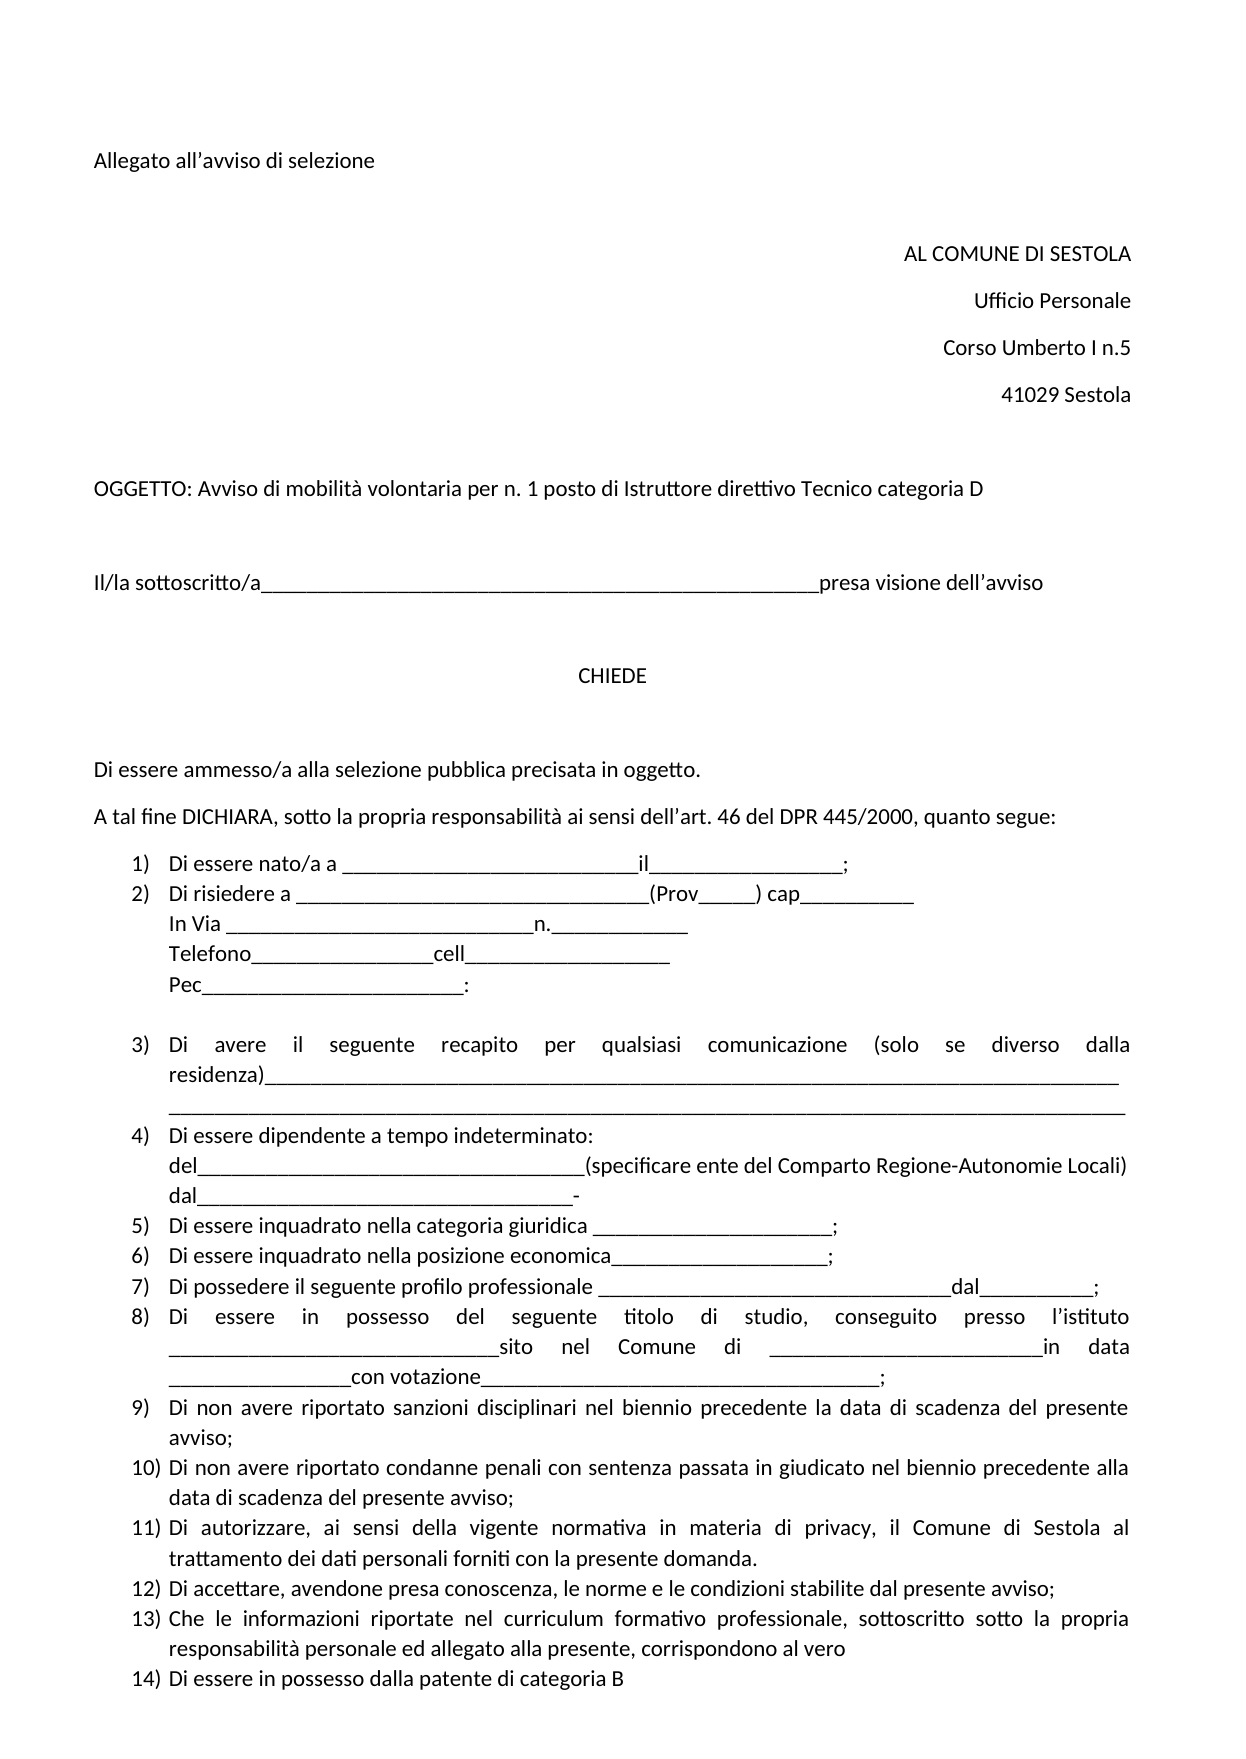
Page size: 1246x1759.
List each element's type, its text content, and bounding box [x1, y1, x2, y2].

list Di non avere riportato sanzioni disciplinari nel biennio precedente la data di scadenza del presente avviso; [131, 1393, 1131, 1451]
list Pec_______________________: [169, 970, 1131, 998]
list Di essere inquadrato nella posizione economica___________________; [131, 1242, 1131, 1270]
list del__________________________________(specificare ente del Comparto Regione-Autonomie Locali) [169, 1151, 1131, 1179]
list Di accettare, avendone presa conoscenza, le norme e le condizioni stabilite dal presente avviso; [131, 1574, 1131, 1602]
list Di essere in possesso dalla patente di categoria B [131, 1664, 1131, 1693]
list Di non avere riportato condanne penali con sentenza passata in giudicato nel biennio precedente alla data di scadenza del presente avviso; [131, 1453, 1131, 1511]
list Di avere il seguente recapito per qualsiasi comunicazione (solo se diverso dalla residenza)_______________________________________________________________________________________________________________________________________________________________ [131, 1030, 1131, 1119]
list Di essere dipendente a tempo indeterminato: [131, 1121, 1131, 1149]
text Corso Umberto I n.5 [94, 333, 1131, 361]
text Allegato all’avviso di selezione [94, 146, 1131, 174]
list dal_________________________________- [169, 1181, 1131, 1209]
list Di possedere il seguente profilo professionale _______________________________dal__________; [131, 1272, 1131, 1300]
text AL COMUNE DI SESTOLA [94, 239, 1131, 268]
text Ufficio Personale [94, 286, 1131, 314]
text A tal fine DICHIARA, sotto la propria responsabilità ai sensi dell’art. 46 del DPR 445/2000, quanto segue: [94, 802, 1131, 830]
list Di essere in possesso del seguente titolo di studio, conseguito presso l’istituto _____________________________sito nel Comune di ________________________in data ________________con votazione___________________________________; [131, 1302, 1131, 1391]
text Di essere ammesso/a alla selezione pubblica precisata in oggetto. [94, 755, 1131, 783]
list Telefono________________cell__________________ [169, 939, 1131, 968]
list Di essere inquadrato nella categoria giuridica _____________________; [131, 1211, 1131, 1239]
list In Via ___________________________n.____________ [169, 909, 1131, 937]
list Di autorizzare, ai sensi della vigente normativa in materia di privacy, il Comune di Sestola al trattamento dei dati personali forniti con la presente domanda. [131, 1513, 1131, 1572]
text 41029 Sestola [94, 380, 1131, 408]
list Di essere nato/a a __________________________il_________________; [131, 849, 1131, 877]
text OGGETTO: Avviso di mobilità volontaria per n. 1 posto di Istruttore direttivo Tecnico categoria D [94, 474, 1131, 502]
list Di risiedere a _______________________________(Prov_____) cap__________ [131, 879, 1131, 907]
text CHIEDE [94, 661, 1131, 689]
list Che le informazioni riportate nel curriculum formativo professionale, sottoscritto sotto la propria responsabilità personale ed allegato alla presente, corrispondono al vero [131, 1604, 1131, 1662]
text Il/la sottoscritto/a_________________________________________________presa visione dell’avviso [94, 568, 1131, 596]
